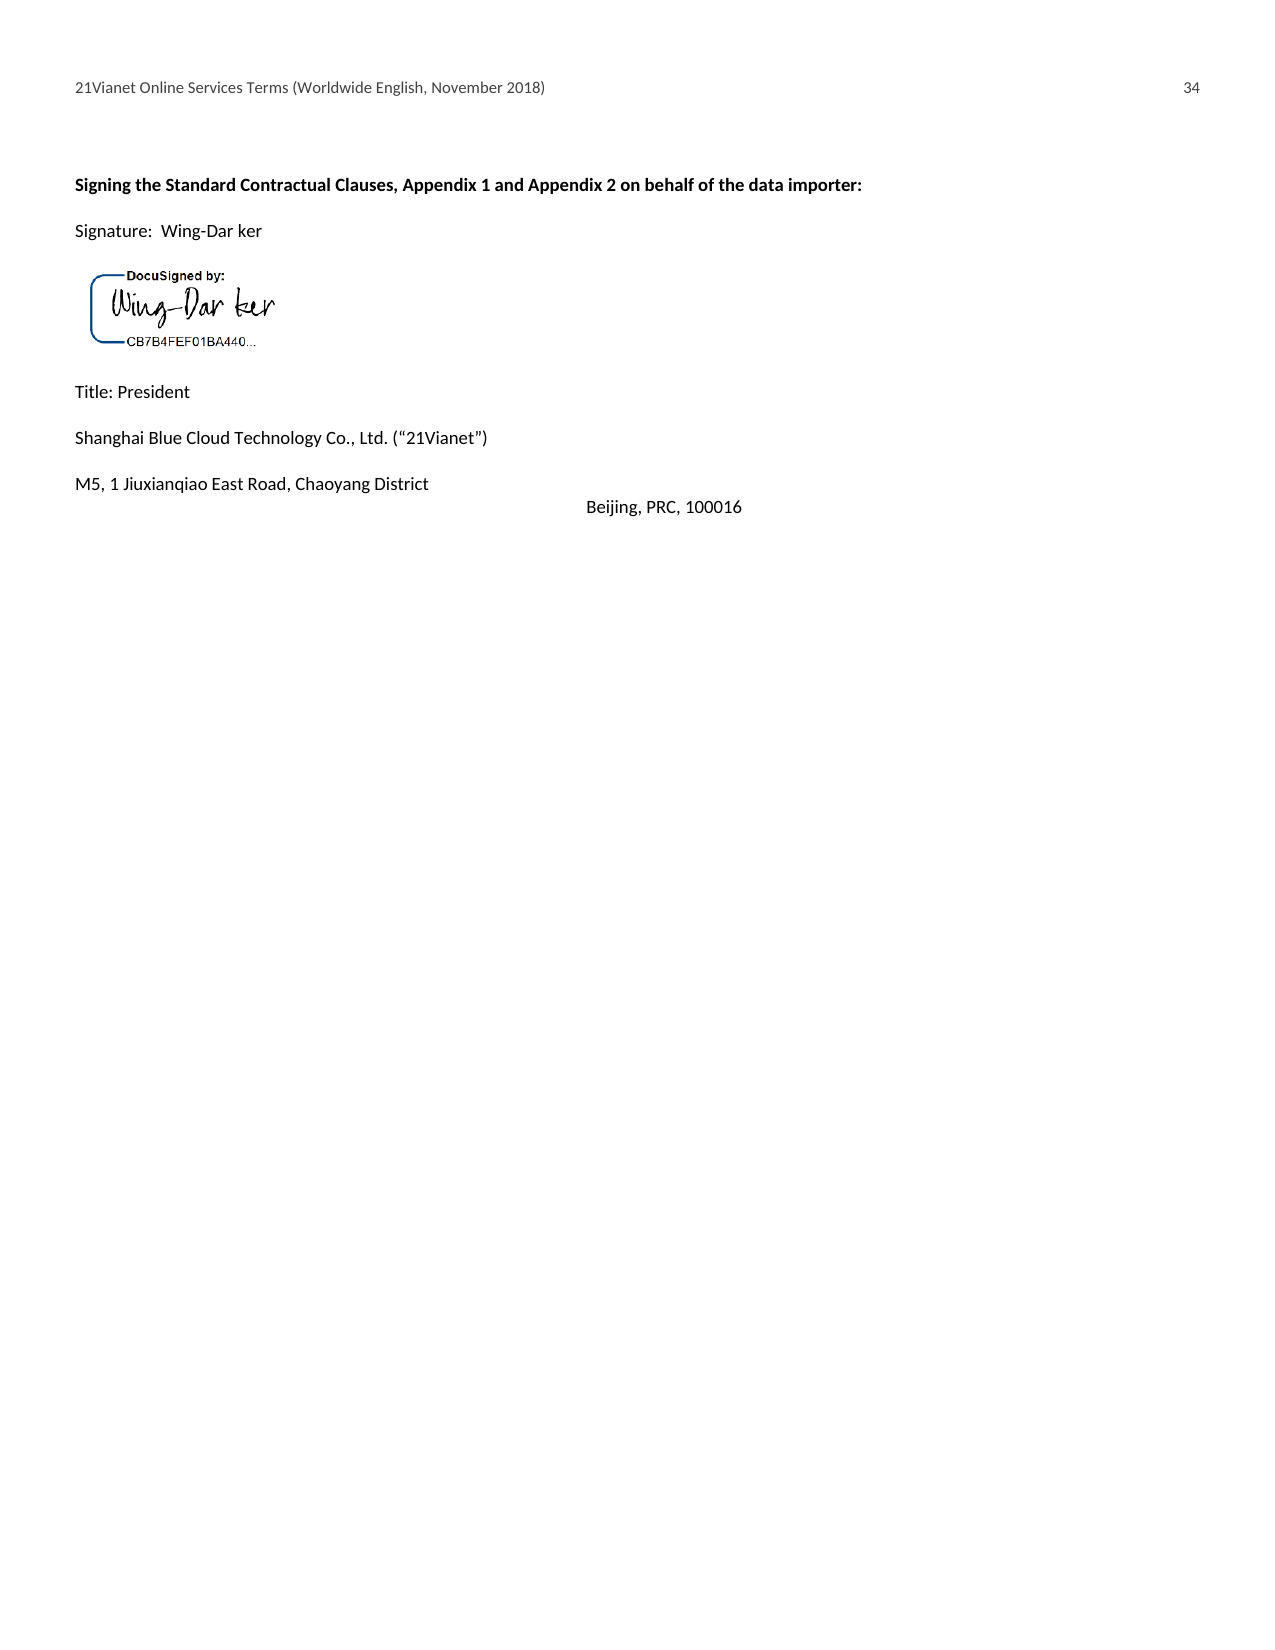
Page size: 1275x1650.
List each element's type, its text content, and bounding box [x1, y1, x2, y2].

list Shanghai Blue Cloud Technology Co., Ltd. (“21Vianet”) [75, 427, 1200, 449]
list M5, 1 Jiuxianqiao East Road, Chaoyang District [75, 472, 1200, 495]
list Beijing, PRC, 100016 [75, 495, 1200, 518]
list Signing the Standard Contractual Clauses, Appendix 1 and Appendix 2 on behalf of the data importer: [75, 173, 1200, 196]
list Title: President [75, 381, 1200, 404]
list Signature: Wing-Dar ker [75, 219, 1200, 242]
picture [75, 264, 296, 358]
